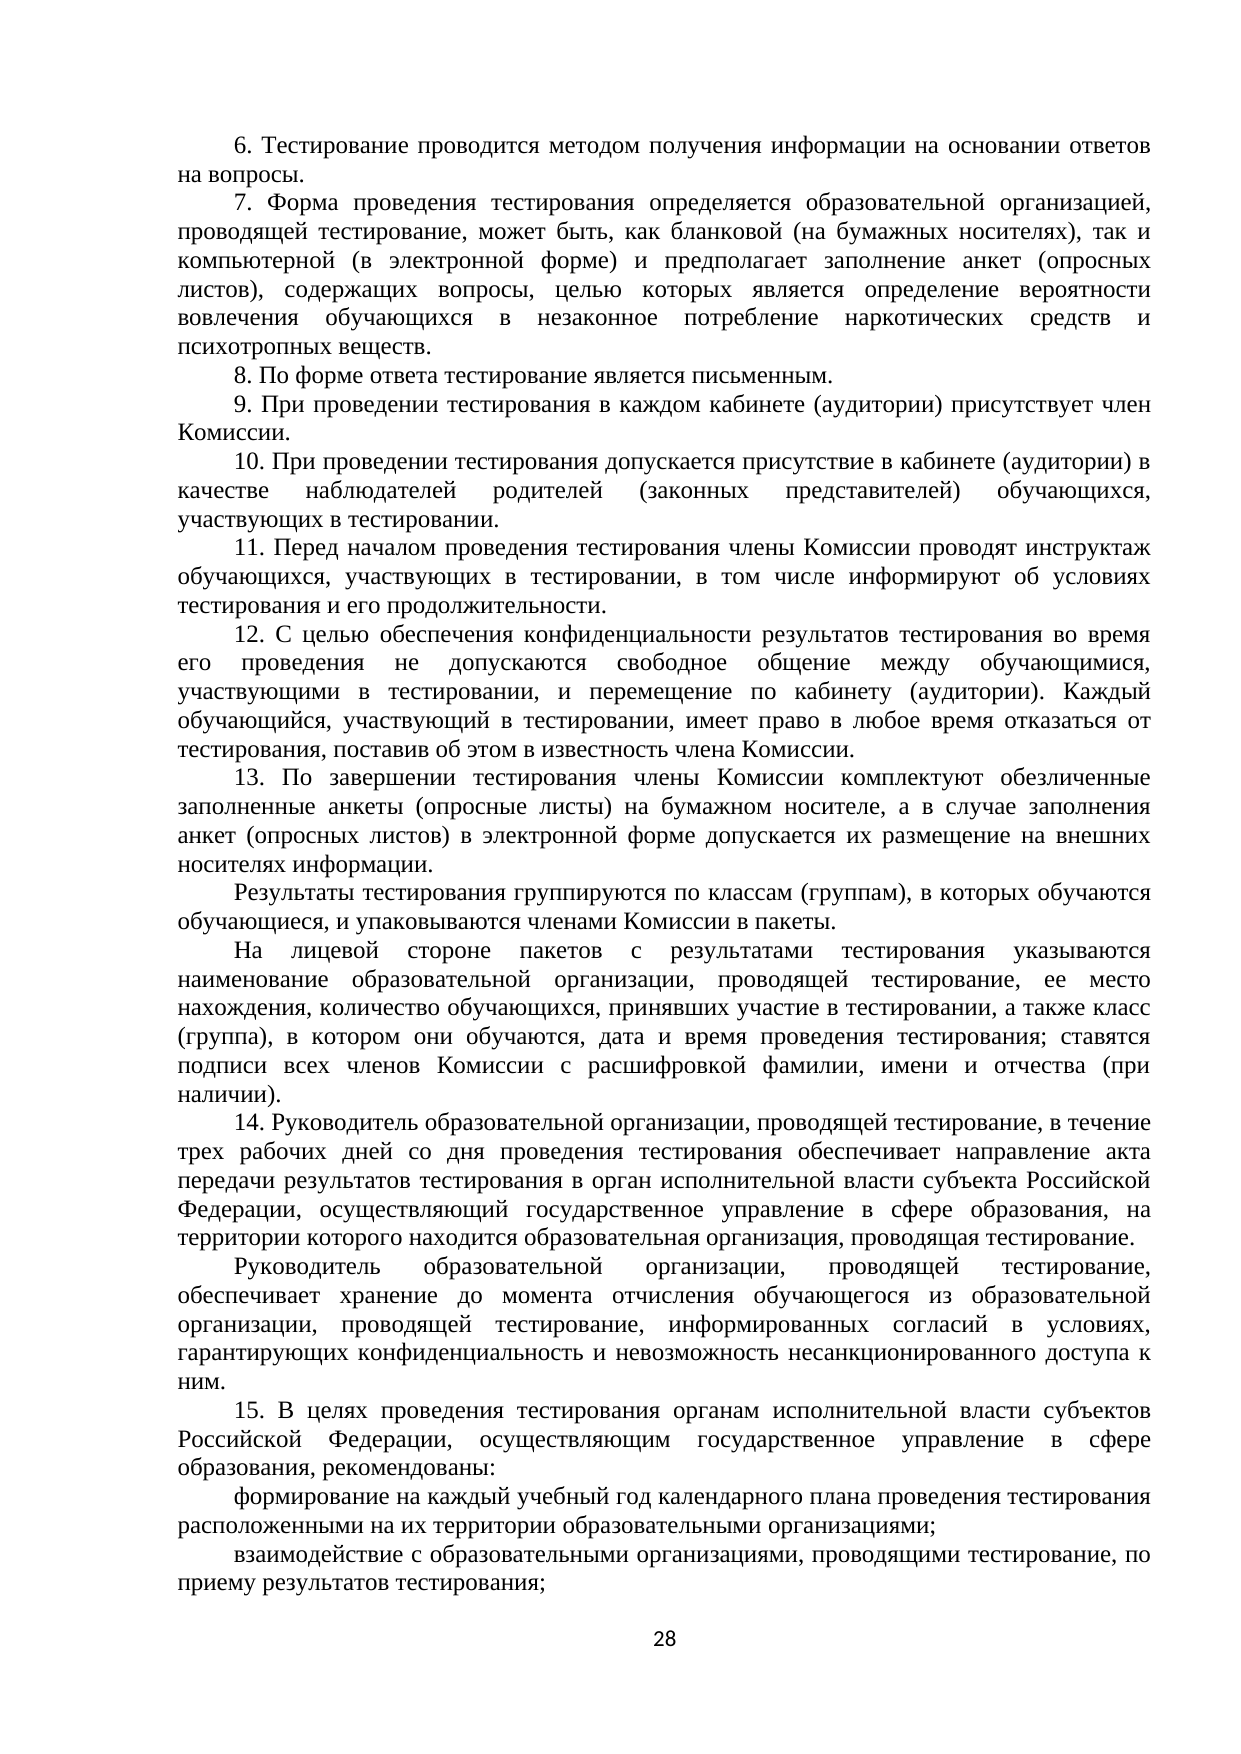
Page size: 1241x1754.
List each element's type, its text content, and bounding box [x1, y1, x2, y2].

text 9. При проведении тестирования в каждом кабинете (аудитории) присутствует член Комиссии. [177, 389, 1152, 446]
text Результаты тестирования группируются по классам (группам), в которых обучаются обучающиеся, и упаковываются членами Комиссии в пакеты. [177, 877, 1152, 935]
text формирование на каждый учебный год календарного плана проведения тестирования расположенными на их территории образовательными организациями; [177, 1481, 1152, 1539]
text 6. Тестирование проводится методом получения информации на основании ответов на вопросы. [177, 130, 1152, 187]
text 15. В целях проведения тестирования органам исполнительной власти субъектов Российской Федерации, осуществляющим государственное управление в сфере образования, рекомендованы: [177, 1395, 1152, 1481]
text Руководитель образовательной организации, проводящей тестирование, обеспечивает хранение до момента отчисления обучающегося из образовательной организации, проводящей тестирование, информированных согласий в условиях, гарантирующих конфиденциальность и невозможность несанкционированного доступа к ним. [177, 1251, 1152, 1395]
text 8. По форме ответа тестирование является письменным. [177, 360, 1152, 389]
text 10. При проведении тестирования допускается присутствие в кабинете (аудитории) в качестве наблюдателей родителей (законных представителей) обучающихся, участвующих в тестировании. [177, 446, 1152, 532]
text 13. По завершении тестирования члены Комиссии комплектуют обезличенные заполненные анкеты (опросные листы) на бумажном носителе, а в случае заполнения анкет (опросных листов) в электронной форме допускается их размещение на внешних носителях информации. [177, 762, 1152, 877]
text 14. Руководитель образовательной организации, проводящей тестирование, в течение трех рабочих дней со дня проведения тестирования обеспечивает направление акта передачи результатов тестирования в орган исполнительной власти субъекта Российской Федерации, осуществляющий государственное управление в сфере образования, на территории которого находится образовательная организация, проводящая тестирование. [177, 1107, 1152, 1251]
text 7. Форма проведения тестирования определяется образовательной организацией, проводящей тестирование, может быть, как бланковой (на бумажных носителях), так и компьютерной (в электронной форме) и предполагает заполнение анкет (опросных листов), содержащих вопросы, целью которых является определение вероятности вовлечения обучающихся в незаконное потребление наркотических средств и психотропных веществ. [177, 187, 1152, 360]
text 12. С целью обеспечения конфиденциальности результатов тестирования во время его проведения не допускаются свободное общение между обучающимися, участвующими в тестировании, и перемещение по кабинету (аудитории). Каждый обучающийся, участвующий в тестировании, имеет право в любое время отказаться от тестирования, поставив об этом в известность члена Комиссии. [177, 619, 1152, 762]
text взаимодействие с образовательными организациями, проводящими тестирование, по приему результатов тестирования; [177, 1539, 1152, 1596]
text 11. Перед началом проведения тестирования члены Комиссии проводят инструктаж обучающихся, участвующих в тестировании, в том числе информируют об условиях тестирования и его продолжительности. [177, 532, 1152, 619]
text На лицевой стороне пакетов с результатами тестирования указываются наименование образовательной организации, проводящей тестирование, ее место нахождения, количество обучающихся, принявших участие в тестировании, а также класс (группа), в котором они обучаются, дата и время проведения тестирования; ставятся подписи всех членов Комиссии с расшифровкой фамилии, имени и отчества (при наличии). [177, 935, 1152, 1107]
